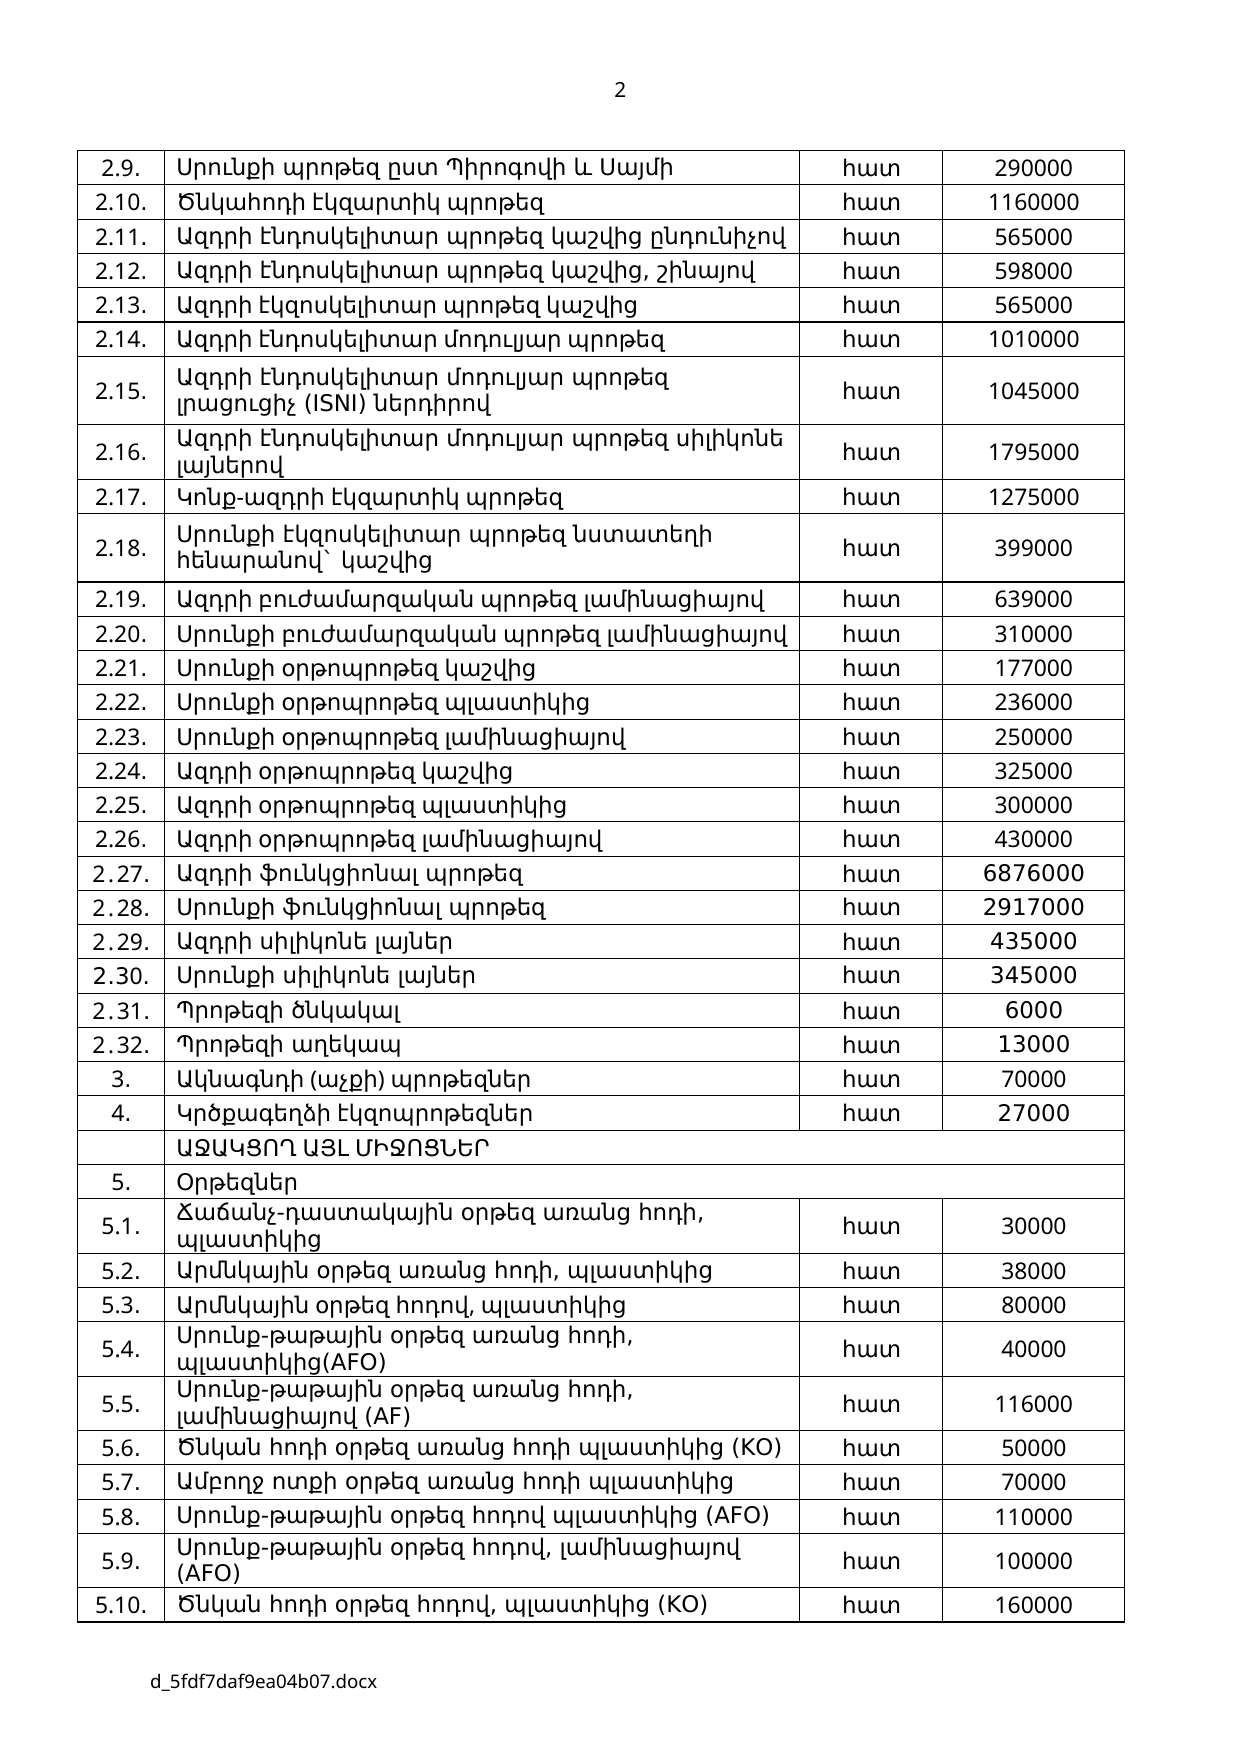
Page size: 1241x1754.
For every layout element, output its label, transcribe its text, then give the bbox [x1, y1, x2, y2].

table_cell 5.1. [78, 1199, 164, 1253]
table_cell հատ [800, 220, 942, 253]
table_cell 177000 [943, 651, 1124, 684]
table_cell 160000 [943, 1588, 1124, 1621]
table_cell Ազդրի ֆունկցիոնալ պրոթեզ [165, 857, 799, 890]
table_cell հատ [800, 822, 942, 856]
table_cell ԱՋԱԿՑՈՂ ԱՅԼ ՄԻՋՈՑՆԵՐ [165, 1131, 1124, 1164]
table_cell հատ [800, 857, 942, 890]
table_cell 2.21. [78, 651, 164, 684]
table_cell 236000 [943, 685, 1124, 718]
table_cell հատ [800, 1588, 942, 1621]
table_cell 2.19. [78, 583, 164, 616]
table_cell 5.3. [78, 1288, 164, 1321]
table_cell 38000 [943, 1254, 1124, 1287]
table_cell 430000 [943, 822, 1124, 856]
table_cell 5.2. [78, 1254, 164, 1287]
table_cell Ակնագնդի (աչքի) պրոթեզներ [165, 1062, 799, 1095]
table_cell հատ [800, 1377, 942, 1430]
table_cell Ազդրի օրթոպրոթեզ կաշվից [165, 754, 799, 787]
table_cell 565000 [943, 220, 1124, 253]
table_cell Ճաճանչ-դաստակային օրթեզ առանց հոդի, պլաստիկից [165, 1199, 799, 1253]
table_cell 435000 [943, 925, 1124, 958]
table_cell հատ [800, 514, 942, 581]
table_cell Սրունքի սիլիկոնե լայներ [165, 959, 799, 993]
table_cell հատ [800, 254, 942, 287]
table_cell Ազդրի օրթոպրոթեզ պլաստիկից [165, 788, 799, 821]
table_cell 1160000 [943, 185, 1124, 218]
table_cell հատ [800, 151, 942, 184]
table_cell 5.5. [78, 1377, 164, 1430]
table_cell հատ [800, 1500, 942, 1533]
table_cell Կոնք-ազդրի էկզարտիկ պրոթեզ [165, 480, 799, 513]
table_cell 639000 [943, 583, 1124, 616]
table_cell 2.13. [78, 288, 164, 321]
table_cell Արմնկային օրթեզ առանց հոդի, պլաստիկից [165, 1254, 799, 1287]
table_cell հատ [800, 1534, 942, 1587]
table_cell Սրունքի օրթոպրոթեզ կաշվից [165, 651, 799, 684]
table_cell 40000 [943, 1322, 1124, 1376]
table_cell 2․28. [78, 891, 164, 924]
table_cell 13000 [943, 1028, 1124, 1061]
table_cell Պրոթեզի ծնկակալ [165, 994, 799, 1027]
table_cell Ազդրի էնդոսկելիտար պրոթեզ կաշվից ընդունիչով [165, 220, 799, 253]
table_cell 2.14. [78, 323, 164, 356]
table_cell 2.18. [78, 514, 164, 581]
table_cell Սրունքի էկզոսկելիտար պրոթեզ նստատեղի հենարանով` կաշվից [165, 514, 799, 581]
table_cell 5.9. [78, 1534, 164, 1587]
table_cell հատ [800, 1288, 942, 1321]
table_cell 325000 [943, 754, 1124, 787]
table_cell 598000 [943, 254, 1124, 287]
table_cell 2․27. [78, 857, 164, 890]
table_cell 1010000 [943, 323, 1124, 356]
table_cell 290000 [943, 151, 1124, 184]
table_cell հատ [800, 288, 942, 321]
table_cell 50000 [943, 1431, 1124, 1464]
table_cell 2.23. [78, 720, 164, 753]
table_cell հատ [800, 685, 942, 718]
table_cell հատ [800, 583, 942, 616]
table_cell 5.6. [78, 1431, 164, 1464]
table_cell Սրունքի բուժամարզական պրոթեզ լամինացիայով [165, 617, 799, 650]
table_cell 310000 [943, 617, 1124, 650]
table_cell Սրունքի օրթոպրոթեզ պլաստիկից [165, 685, 799, 718]
table_cell 2․31. [78, 994, 164, 1027]
table_cell հատ [800, 720, 942, 753]
table_cell Ազդրի էկզոսկելիտար պրոթեզ կաշվից [165, 288, 799, 321]
table_cell 6000 [943, 994, 1124, 1027]
table_cell 27000 [943, 1096, 1124, 1130]
table_cell հատ [800, 1431, 942, 1464]
table_cell 2․29. [78, 925, 164, 958]
table_cell հատ [800, 925, 942, 958]
table_cell 2.22. [78, 685, 164, 718]
table_cell 80000 [943, 1288, 1124, 1321]
table_cell [78, 1131, 164, 1164]
table_cell 3. [78, 1062, 164, 1095]
table_cell Ազդրի էնդոսկելիտար մոդուլյար պրոթեզ սիլիկոնե լայներով [165, 425, 799, 478]
table_cell 6876000 [943, 857, 1124, 890]
table_cell 2.24. [78, 754, 164, 787]
table_cell 100000 [943, 1534, 1124, 1587]
table_cell 2.12. [78, 254, 164, 287]
table_cell հատ [800, 185, 942, 218]
table_cell 2.10. [78, 185, 164, 218]
table_cell 110000 [943, 1500, 1124, 1533]
table_cell Սրունք-թաթային օրթեզ հոդով, լամինացիայով (AFO) [165, 1534, 799, 1587]
table_cell 2․30. [78, 959, 164, 993]
table_cell 70000 [943, 1465, 1124, 1498]
table_cell 2.25. [78, 788, 164, 821]
table_cell Պրոթեզի աղեկապ [165, 1028, 799, 1061]
table_cell 116000 [943, 1377, 1124, 1430]
table_cell 250000 [943, 720, 1124, 753]
table_cell 1795000 [943, 425, 1124, 478]
table_cell Սրունք-թաթային օրթեզ առանց հոդի, պլաստիկից(AFO) [165, 1322, 799, 1376]
table_cell 399000 [943, 514, 1124, 581]
table_cell Ազդրի էնդոսկելիտար մոդուլյար պրոթեզ լրացուցիչ (ISNI) ներդիրով [165, 357, 799, 424]
table_cell Ծնկահոդի էկզարտիկ պրոթեզ [165, 185, 799, 218]
table_cell Սրունքի ֆունկցիոնալ պրոթեզ [165, 891, 799, 924]
table_cell 5. [78, 1165, 164, 1198]
table_cell 5.10. [78, 1588, 164, 1621]
table_cell 30000 [943, 1199, 1124, 1253]
table_cell Սրունքի պրոթեզ ըստ Պիրոգովի և Սայմի [165, 151, 799, 184]
table_cell 2.26. [78, 822, 164, 856]
table_cell 1275000 [943, 480, 1124, 513]
table_cell 70000 [943, 1062, 1124, 1095]
table_cell Ծնկան հոդի օրթեզ առանց հոդի պլաստիկից (KO) [165, 1431, 799, 1464]
table_cell հատ [800, 323, 942, 356]
table_cell հատ [800, 480, 942, 513]
table_cell Օրթեզներ [165, 1165, 1124, 1198]
table_cell հատ [800, 1465, 942, 1498]
table_cell հատ [800, 891, 942, 924]
table_cell Սրունքի օրթոպրոթեզ լամինացիայով [165, 720, 799, 753]
table_cell հատ [800, 651, 942, 684]
table_cell 5.8. [78, 1500, 164, 1533]
table_cell Ամբողջ ոտքի օրթեզ առանց հոդի պլաստիկից [165, 1465, 799, 1498]
table_cell հատ [800, 959, 942, 993]
table_cell Ազդրի սիլիկոնե լայներ [165, 925, 799, 958]
table_cell 2.16. [78, 425, 164, 478]
table_cell Կրծքագեղձի էկզոպրոթեզներ [165, 1096, 799, 1130]
table_cell հատ [800, 425, 942, 478]
table_cell Սրունք-թաթային օրթեզ առանց հոդի, լամինացիայով (AF) [165, 1377, 799, 1430]
table_cell Ծնկան հոդի օրթեզ հոդով, պլաստիկից (KO) [165, 1588, 799, 1621]
table_cell հատ [800, 1199, 942, 1253]
table_cell Ազդրի բուժամարզական պրոթեզ լամինացիայով [165, 583, 799, 616]
table_cell Սրունք-թաթային օրթեզ հոդով պլաստիկից (AFO) [165, 1500, 799, 1533]
table_cell հատ [800, 617, 942, 650]
table_cell Արմնկային օրթեզ հոդով, պլաստիկից [165, 1288, 799, 1321]
table_cell հատ [800, 357, 942, 424]
table_cell 2.11. [78, 220, 164, 253]
table_cell 300000 [943, 788, 1124, 821]
table_cell 565000 [943, 288, 1124, 321]
table_cell 2.20. [78, 617, 164, 650]
table_cell Ազդրի օրթոպրոթեզ լամինացիայով [165, 822, 799, 856]
table_cell 1045000 [943, 357, 1124, 424]
table_cell 345000 [943, 959, 1124, 993]
table_cell Ազդրի էնդոսկելիտար պրոթեզ կաշվից, շինայով [165, 254, 799, 287]
table_cell 2․32. [78, 1028, 164, 1061]
table_cell հատ [800, 788, 942, 821]
table_cell 2.9. [78, 151, 164, 184]
table_cell հատ [800, 1062, 942, 1095]
table_cell հատ [800, 1254, 942, 1287]
table_cell հատ [800, 754, 942, 787]
table_cell Ազդրի էնդոսկելիտար մոդուլյար պրոթեզ [165, 323, 799, 356]
table_cell 2.17. [78, 480, 164, 513]
table_cell 2917000 [943, 891, 1124, 924]
table_cell հատ [800, 994, 942, 1027]
table_cell հատ [800, 1028, 942, 1061]
table_cell 5.4. [78, 1322, 164, 1376]
table_cell 4. [78, 1096, 164, 1130]
table_cell հատ [800, 1096, 942, 1130]
table_cell հատ [800, 1322, 942, 1376]
table_cell 2.15. [78, 357, 164, 424]
table_cell 5.7. [78, 1465, 164, 1498]
